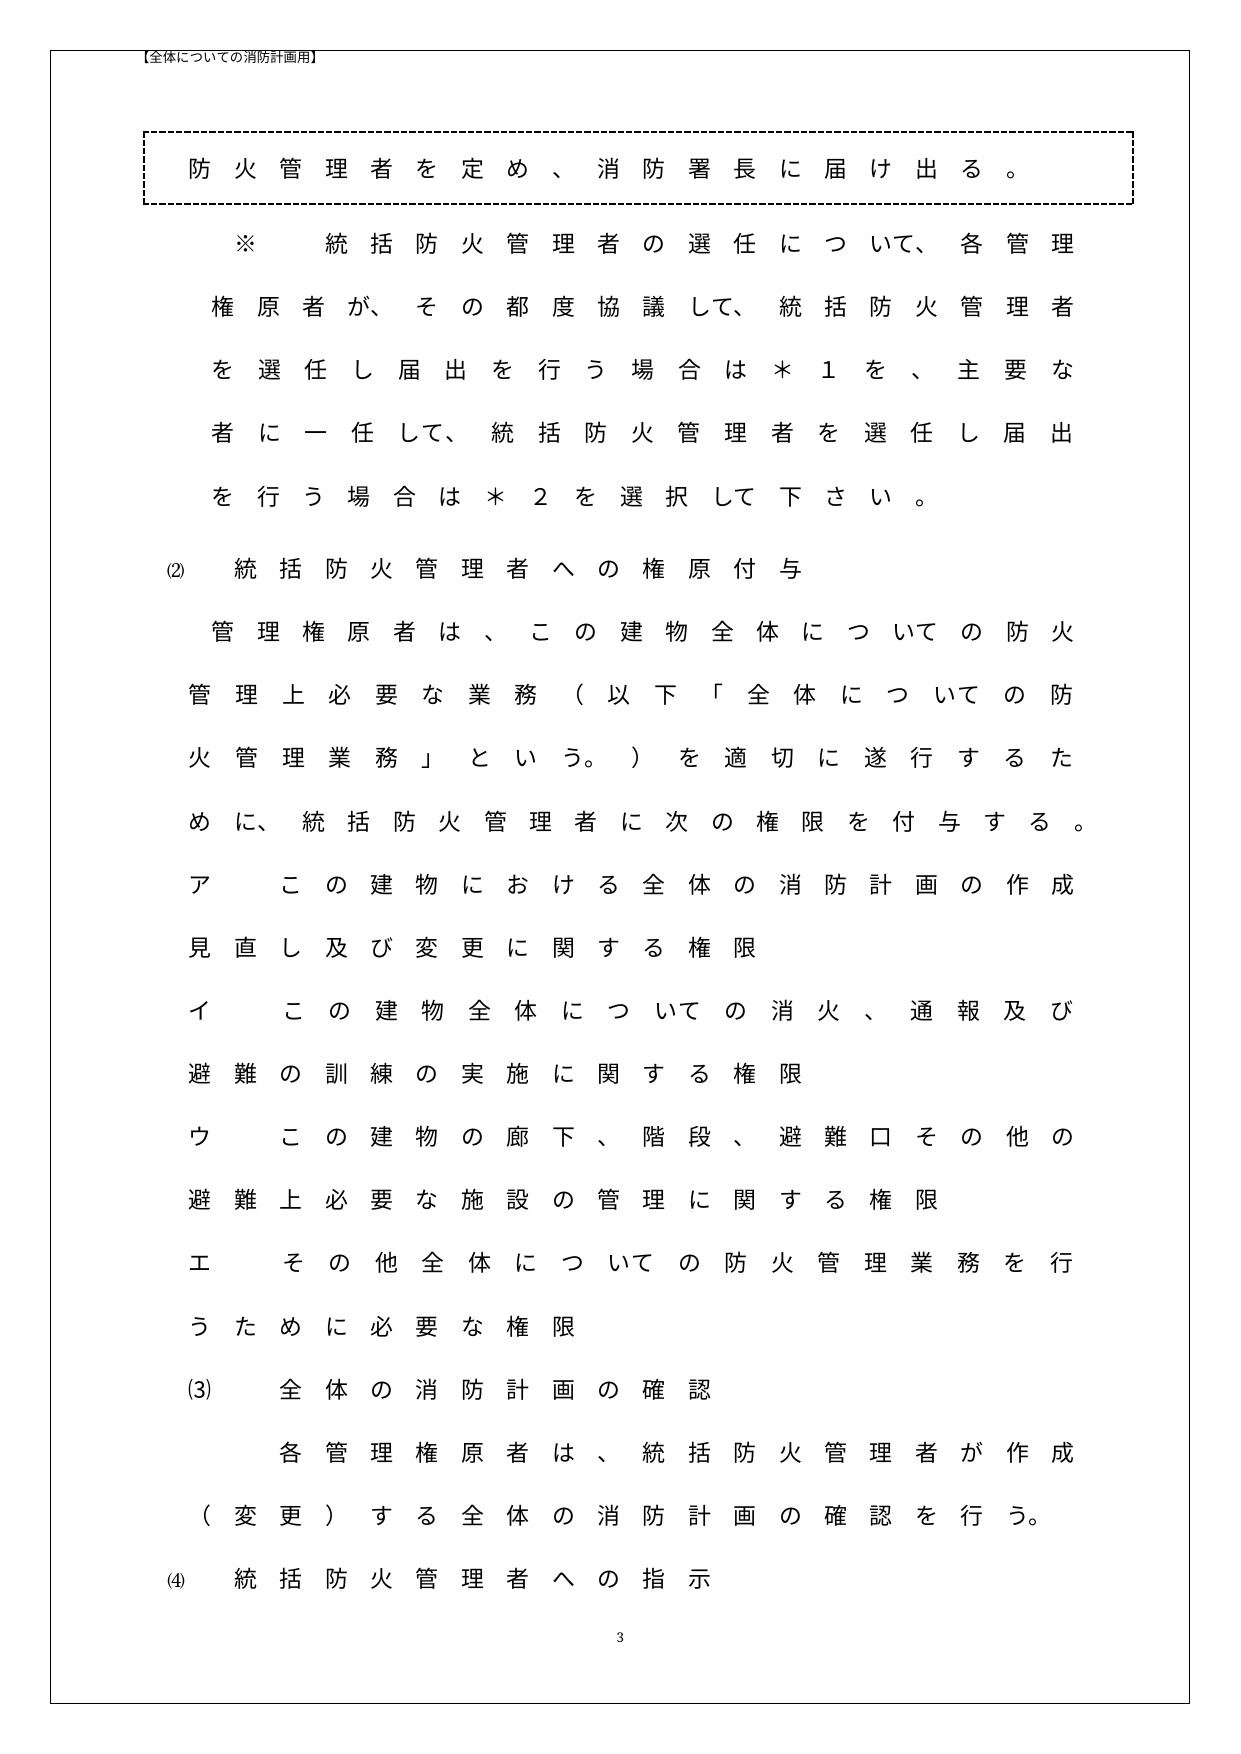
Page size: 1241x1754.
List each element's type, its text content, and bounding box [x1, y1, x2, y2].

text 各管理権原者は、統括防火管理者が作成（変更）する全体の消防計画の確認を行う。 [143, 1420, 1097, 1546]
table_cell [144, 131, 1133, 203]
text エ その他全体についての防火管理業務を行うために必要な権限 [188, 1230, 1097, 1357]
text イ この建物全体についての消火、通報及び避難の訓練の実施に関する権限 [188, 978, 1097, 1104]
text ウ この建物の廊下、階段、避難口その他の避難上必要な施設の管理に関する権限 [188, 1104, 1097, 1230]
text ⑶ 全体の消防計画の確認 [143, 1357, 1097, 1420]
text 管理権原者は、この建物全体についての防火管理上必要な業務（以下「全体についての防火管理業務」という。）を適切に遂行するために、統括防火管理者に次の権限を付与する。 [188, 599, 1097, 852]
text ア この建物における全体の消防計画の作成、見直し及び変更に関する権限 [188, 852, 1097, 978]
text ※ 統括防火管理者の選任について、各管理権原者が、その都度協議して、統括防火管理者を選任し届出を行う場合は＊１を、主要な者に一任して、統括防火管理者を選任し届出を行う場合は＊２を選択して下さい。 [143, 211, 1097, 527]
text ⑵ 統括防火管理者への権原付与 [163, 536, 1097, 599]
text ⑷ 統括防火管理者への指示 [143, 1546, 1097, 1609]
